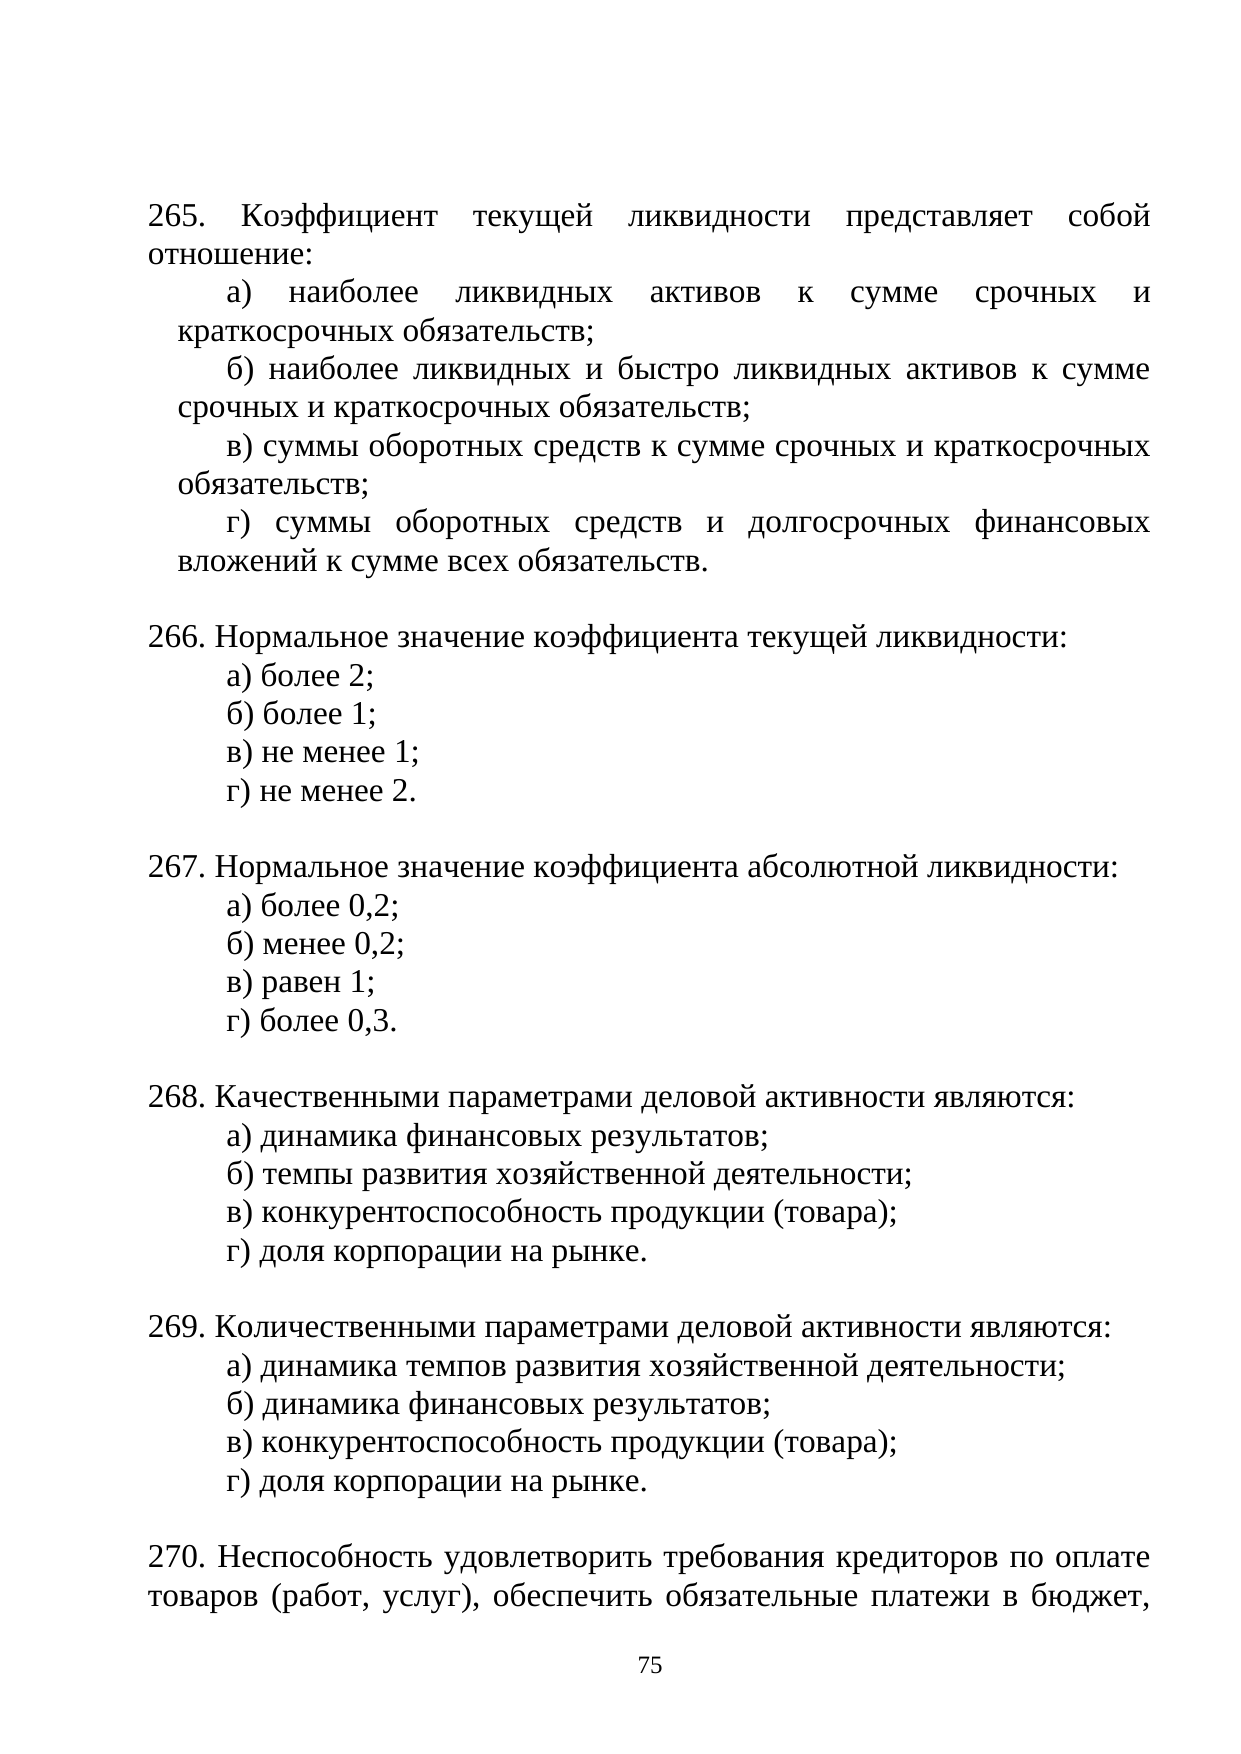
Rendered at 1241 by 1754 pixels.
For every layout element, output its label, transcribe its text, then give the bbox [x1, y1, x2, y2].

text б) наиболее ликвидных и быстро ликвидных активов к сумме срочных и краткосрочных обязательств; [177, 348, 1152, 425]
text в) конкурентоспособность продукции (товара); [177, 1191, 1152, 1230]
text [148, 1536, 1152, 1613]
text г) суммы оборотных средств и долгосрочных финансовых вложений к сумме всех обязательств. [177, 501, 1152, 578]
text б) темпы развития хозяйственной деятельности; [177, 1153, 1152, 1191]
text б) динамика финансовых результатов; [177, 1383, 1152, 1421]
text а) более 0,2; [177, 885, 1152, 923]
text в) суммы оборотных средств к сумме срочных и краткосрочных обязательств; [177, 425, 1152, 501]
text 266. Нормальное значение коэффициента текущей ликвидности: [148, 616, 1152, 655]
text 269. Количественными параметрами деловой активности являются: [148, 1306, 1152, 1345]
text а) наиболее ликвидных активов к сумме срочных и краткосрочных обязательств; [177, 271, 1152, 348]
text г) доля корпорации на рынке. [177, 1460, 1152, 1498]
text в) конкурентоспособность продукции (товара); [177, 1421, 1152, 1460]
text 268. Качественными параметрами деловой активности являются: [148, 1076, 1152, 1115]
text 265. Коэффициент текущей ликвидности представляет собой отношение: [148, 195, 1152, 271]
text в) равен 1; [177, 961, 1152, 1000]
text в) не менее 1; [177, 731, 1152, 770]
text г) не менее 2. [177, 770, 1152, 808]
text 267. Нормальное значение коэффициента абсолютной ликвидности: [148, 846, 1152, 885]
text б) менее 0,2; [177, 923, 1152, 961]
text г) более 0,3. [177, 1000, 1152, 1038]
text б) более 1; [177, 693, 1152, 731]
text а) более 2; [177, 655, 1152, 693]
text а) динамика финансовых результатов; [177, 1115, 1152, 1153]
text а) динамика темпов развития хозяйственной деятельности; [177, 1345, 1152, 1383]
text г) доля корпорации на рынке. [177, 1230, 1152, 1268]
